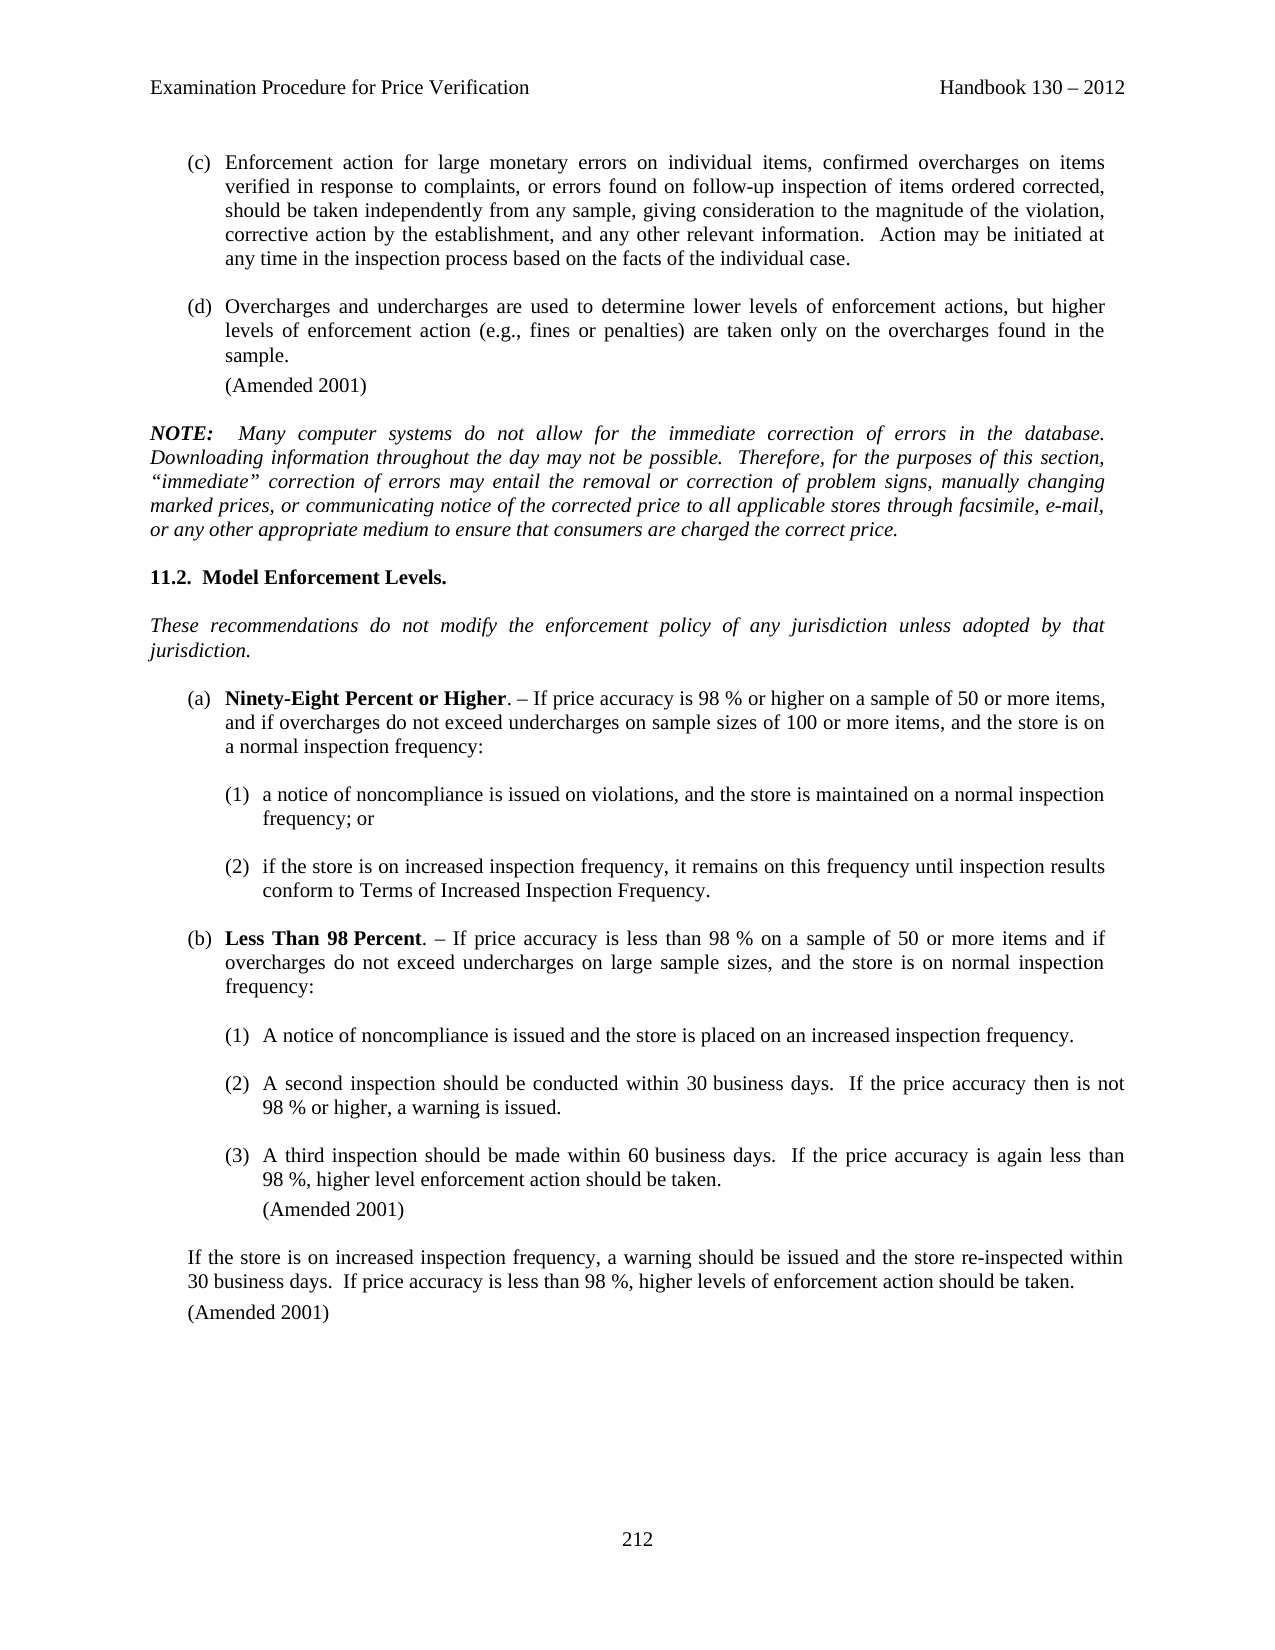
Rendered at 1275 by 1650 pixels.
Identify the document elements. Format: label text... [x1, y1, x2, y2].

text (Amended 2001) [150, 373, 1106, 397]
list Enforcement action for large monetary errors on individual items, confirmed overcharges on items verified in response to complaints, or errors found on follow-up inspection of items ordered corrected, should be taken independently from any sample, giving consideration to the magnitude of the violation, corrective action by the establishment, and any other relevant information. Action may be initiated at any time in the inspection process based on the facts of the individual case. [187, 150, 1106, 270]
list A second inspection should be conducted within 30 business days. If the price accuracy then is not 98 % or higher, a warning is issued. [225, 1071, 1125, 1119]
text NOTE: Many computer systems do not allow for the immediate correction of errors in the database. Downloading information throughout the day may not be possible. Therefore, for the purposes of this section, “immediate” correction of errors may entail the removal or correction of problem signs, manually changing marked prices, or communicating notice of the corrected price to all applicable stores through facsimile, e-mail, or any other appropriate medium to ensure that consumers are charged the correct price. [150, 421, 1106, 541]
list Less Than 98 Percent. – If price accuracy is less than 98 % on a sample of 50 or more items and if overcharges do not exceed undercharges on large sample sizes, and the store is on normal inspection frequency: [187, 926, 1106, 998]
text These recommendations do not modify the enforcement policy of any jurisdiction unless adopted by that jurisdiction. [150, 613, 1106, 662]
list a notice of noncompliance is issued on violations, and the store is maintained on a normal inspection frequency; or [225, 782, 1106, 830]
text 11.2. Model Enforcement Levels. [150, 565, 1106, 589]
list if the store is on increased inspection frequency, it remains on this frequency until inspection results conform to Terms of Increased Inspection Frequency. [225, 854, 1106, 902]
list A notice of noncompliance is issued and the store is placed on an increased inspection frequency. [225, 1022, 1125, 1047]
list Ninety-Eight Percent or Higher. – If price accuracy is 98 % or higher on a sample of 50 or more items, and if overcharges do not exceed undercharges on sample sizes of 100 or more items, and the store is on a normal inspection frequency: [187, 686, 1106, 758]
text (Amended 2001) [262, 1197, 1125, 1221]
list Overcharges and undercharges are used to determine lower levels of enforcement actions, but higher levels of enforcement action (e.g., fines or penalties) are taken only on the overcharges found in the sample. [187, 294, 1106, 367]
text If the store is on increased inspection frequency, a warning should be issued and the store re-inspected within 30 business days. If price accuracy is less than 98 %, higher levels of enforcement action should be taken. [187, 1245, 1125, 1293]
list A third inspection should be made within 60 business days. If the price accuracy is again less than 98 %, higher level enforcement action should be taken. [225, 1143, 1125, 1191]
text (Amended 2001) [187, 1300, 1125, 1324]
